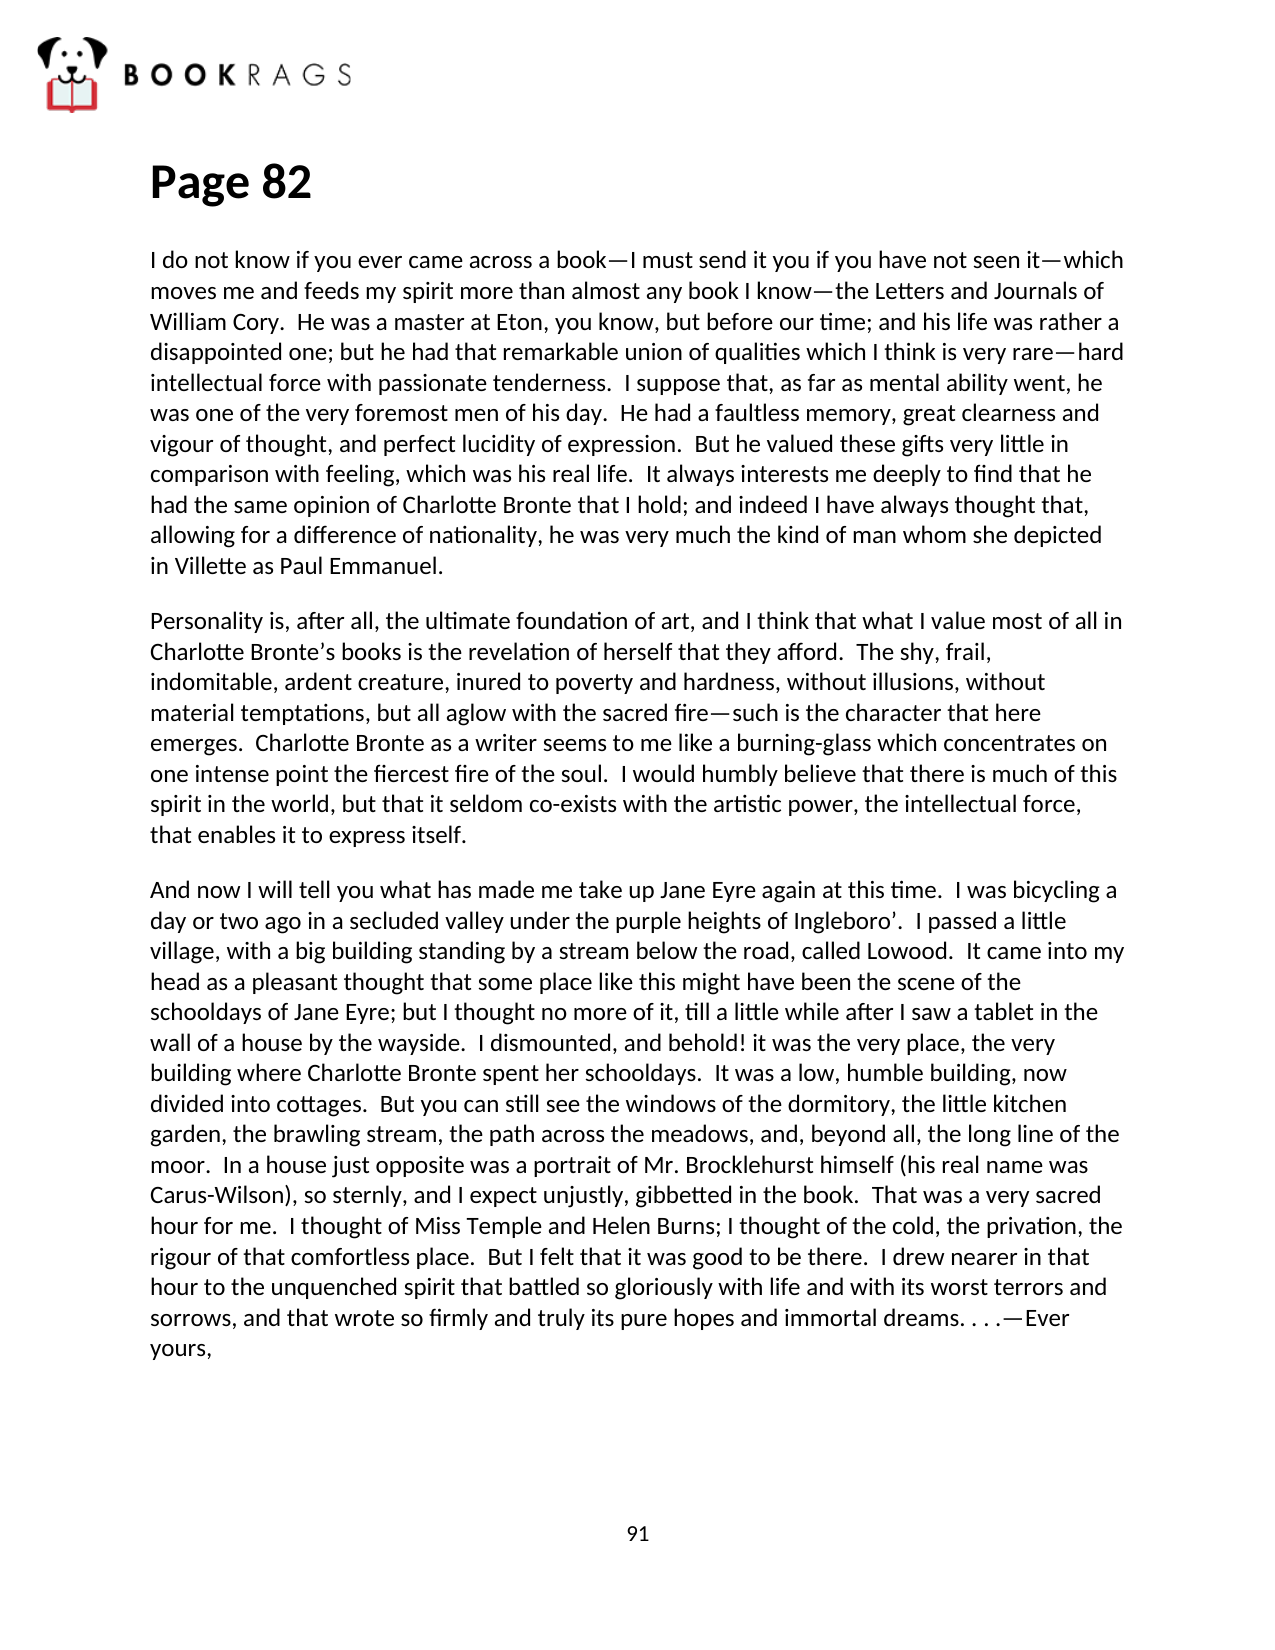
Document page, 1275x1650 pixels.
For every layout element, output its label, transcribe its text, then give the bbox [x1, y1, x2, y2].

text I do not know if you ever came across a book—­I must send it you if you have not seen it—­which moves me and feeds my spirit more than almost any book I know—­the Letters and Journals of William Cory. He was a master at Eton, you know, but before our time; and his life was rather a disappointed one; but he had that remarkable union of qualities which I think is very rare—­hard intellectual force with passionate tenderness. I suppose that, as far as mental ability went, he was one of the very foremost men of his day. He had a faultless memory, great clearness and vigour of thought, and perfect lucidity of expression. But he valued these gifts very little in comparison with feeling, which was his real life. It always interests me deeply to find that he had the same opinion of Charlotte Bronte that I hold; and indeed I have always thought that, allowing for a difference of nationality, he was very much the kind of man whom she depicted in Villette as Paul Emmanuel. [150, 244, 1125, 580]
text Page 82 [150, 150, 1125, 211]
text And now I will tell you what has made me take up Jane Eyre again at this time. I was bicycling a day or two ago in a secluded valley under the purple heights of Ingleboro’. I passed a little village, with a big building standing by a stream below the road, called Lowood. It came into my head as a pleasant thought that some place like this might have been the scene of the schooldays of Jane Eyre; but I thought no more of it, till a little while after I saw a tablet in the wall of a house by the wayside. I dismounted, and behold! it was the very place, the very building where Charlotte Bronte spent her schooldays. It was a low, humble building, now divided into cottages. But you can still see the windows of the dormitory, the little kitchen garden, the brawling stream, the path across the meadows, and, beyond all, the long line of the moor. In a house just opposite was a portrait of Mr. Brocklehurst himself (his real name was Carus-Wilson), so sternly, and I expect unjustly, gibbetted in the book. That was a very sacred hour for me. I thought of Miss Temple and Helen Burns; I thought of the cold, the privation, the rigour of that comfortless place. But I felt that it was good to be there. I drew nearer in that hour to the unquenched spirit that battled so gloriously with life and with its worst terrors and sorrows, and that wrote so firmly and truly its pure hopes and immortal dreams. . . .—­Ever yours, [150, 874, 1125, 1363]
text Personality is, after all, the ultimate foundation of art, and I think that what I value most of all in Charlotte Bronte’s books is the revelation of herself that they afford. The shy, frail, indomitable, ardent creature, inured to poverty and hardness, without illusions, without material temptations, but all aglow with the sacred fire—­such is the character that here emerges. Charlotte Bronte as a writer seems to me like a burning-glass which concentrates on one intense point the fiercest fire of the soul. I would humbly believe that there is much of this spirit in the world, but that it seldom co-exists with the artistic power, the intellectual force, that enables it to express itself. [150, 605, 1125, 849]
picture [37, 37, 351, 113]
